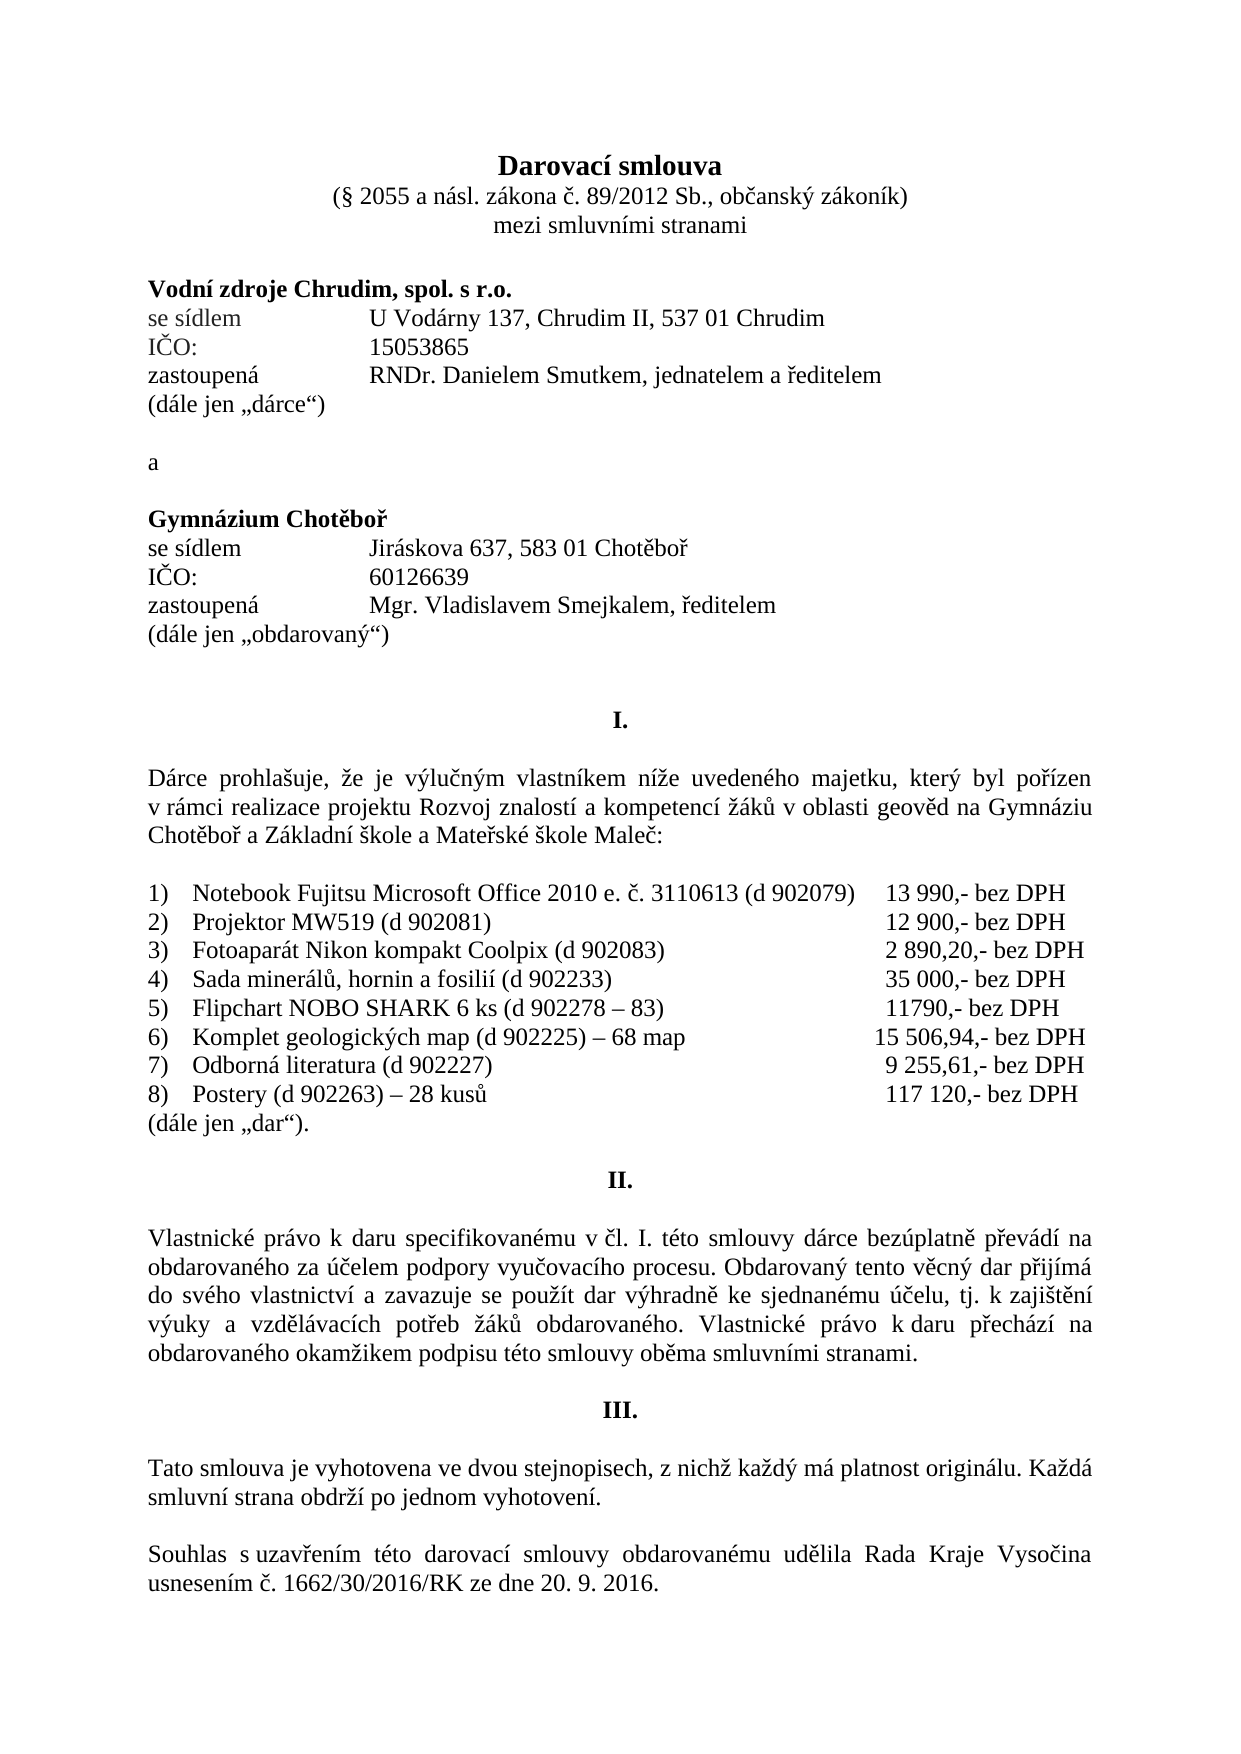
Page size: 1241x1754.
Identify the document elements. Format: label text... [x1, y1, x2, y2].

subtitle III. [148, 1396, 1093, 1424]
text IČO: 15053865 [369, 332, 1093, 361]
text (dále jen „dárce“) [148, 389, 1093, 418]
text (dále jen „obdarovaný“) [148, 619, 1093, 648]
list Flipchart NOBO SHARK 6 ks (d 902278 – 83) 11790,- bez DPH [148, 993, 1093, 1022]
text Vodní zdroje Chrudim, spol. s r.o. se sídlem U Vodárny 137, Chrudim II, 537 01 Chrudim [148, 274, 1093, 332]
text zastoupená Mgr. Vladislavem Smejkalem, ředitelem [148, 591, 1093, 619]
text zastoupená RNDr. Danielem Smutkem, jednatelem a ředitelem [148, 361, 1093, 389]
text a [148, 447, 1093, 476]
text Souhlas s uzavřením této darovací smlouvy obdarovanému udělila Rada Kraje Vysočina usnesením č. 1662/30/2016/RK ze dne 20. 9. 2016. [148, 1539, 1093, 1597]
list Notebook Fujitsu Microsoft Office 2010 e. č. 3110613 (d 902079) 13 990,- bez DPH [148, 878, 1093, 907]
text se sídlem Jiráskova 637, 583 01 Chotěboř [148, 533, 1093, 562]
title Darovací smlouva [148, 148, 1093, 181]
text IČO: 60126639 [148, 562, 1093, 591]
text (dále jen „dar“). [148, 1108, 1093, 1137]
list Sada minerálů, hornin a fosilií (d 902233) 35 000,- bez DPH [148, 964, 1093, 993]
text Gymnázium Chotěboř [148, 504, 1093, 533]
subtitle I. [148, 706, 1093, 734]
title (§ 2055 a násl. zákona č. 89/2012 Sb., občanský zákoník) [148, 181, 1093, 210]
text Tato smlouva je vyhotovena ve dvou stejnopisech, z nichž každý má platnost originálu. Každá smluvní strana obdrží po jednom vyhotovení. [148, 1453, 1093, 1511]
list Projektor MW519 (d 902081) 12 900,- bez DPH [148, 907, 1093, 936]
text Vlastnické právo k daru specifikovanému v čl. I. této smlouvy dárce bezúplatně převádí na obdarovaného za účelem podpory vyučovacího procesu. Obdarovaný tento věcný dar přijímá do svého vlastnictví a zavazuje se použít dar výhradně ke sjednanému účelu, tj. k zajištění výuky a vzdělávacích potřeb žáků obdarovaného. Vlastnické právo k daru přechází na obdarovaného okamžikem podpisu této smlouvy oběma smluvními stranami. [148, 1223, 1093, 1367]
list Postery (d 902263) – 28 kusů 117 120,- bez DPH [148, 1079, 1093, 1108]
text Dárce prohlašuje, že je výlučným vlastníkem níže uvedeného majetku, který byl pořízen v rámci realizace projektu Rozvoj znalostí a kompetencí žáků v oblasti geověd na Gymnáziu Chotěboř a Základní škole a Mateřské škole Maleč: [148, 763, 1093, 849]
title mezi smluvními stranami [148, 210, 1093, 239]
list Odborná literatura (d 902227) 9 255,61,- bez DPH [148, 1051, 1093, 1079]
list Fotoaparát Nikon kompakt Coolpix (d 902083) 2 890,20,- bez DPH [148, 936, 1093, 964]
subtitle II. [148, 1166, 1093, 1194]
list Komplet geologických map (d 902225) – 68 map 15 506,94,- bez DPH [148, 1022, 1093, 1051]
